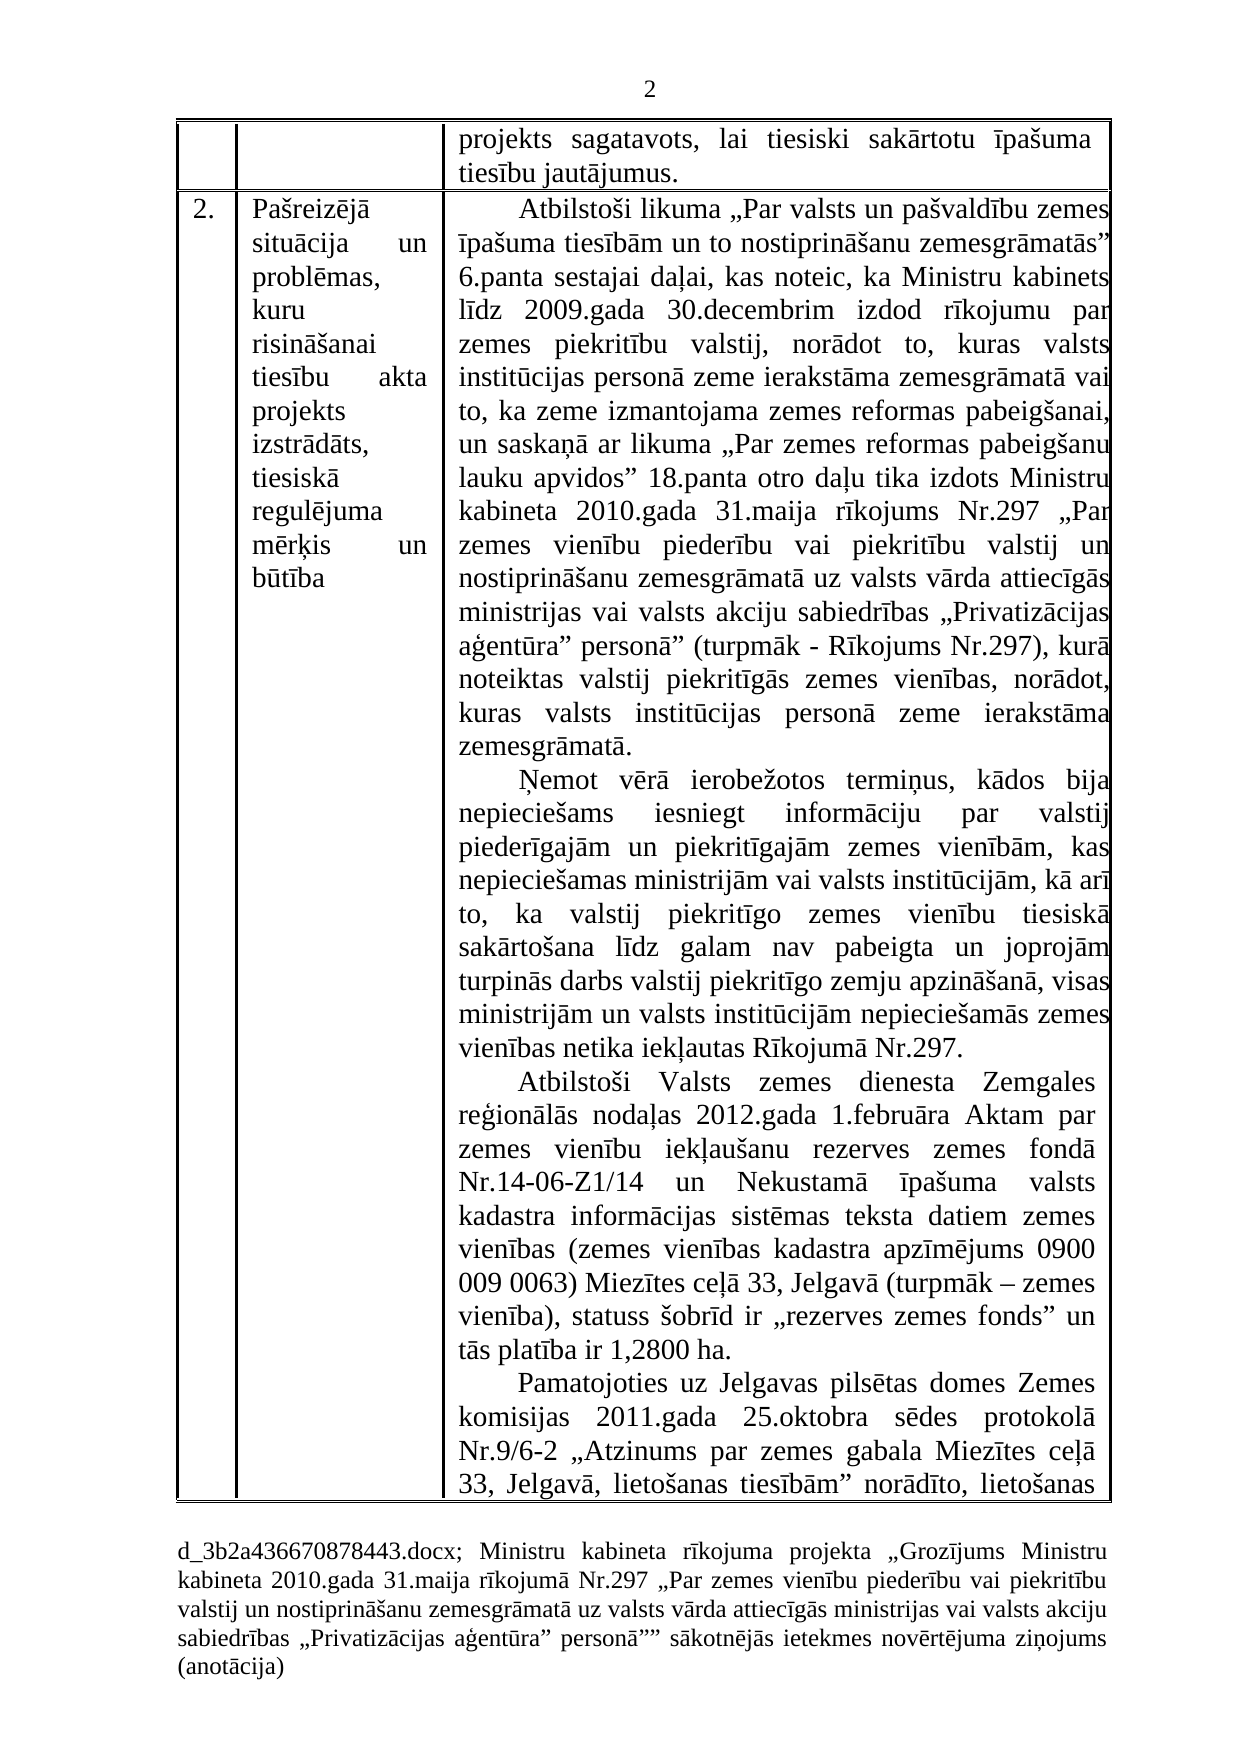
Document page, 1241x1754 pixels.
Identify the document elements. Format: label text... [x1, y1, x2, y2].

table_cell Pamatojums [236, 122, 443, 188]
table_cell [443, 189, 1110, 1500]
table_cell 1. [177, 122, 236, 188]
table_cell 2. [177, 192, 236, 1500]
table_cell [443, 122, 1109, 188]
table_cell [236, 192, 443, 1500]
